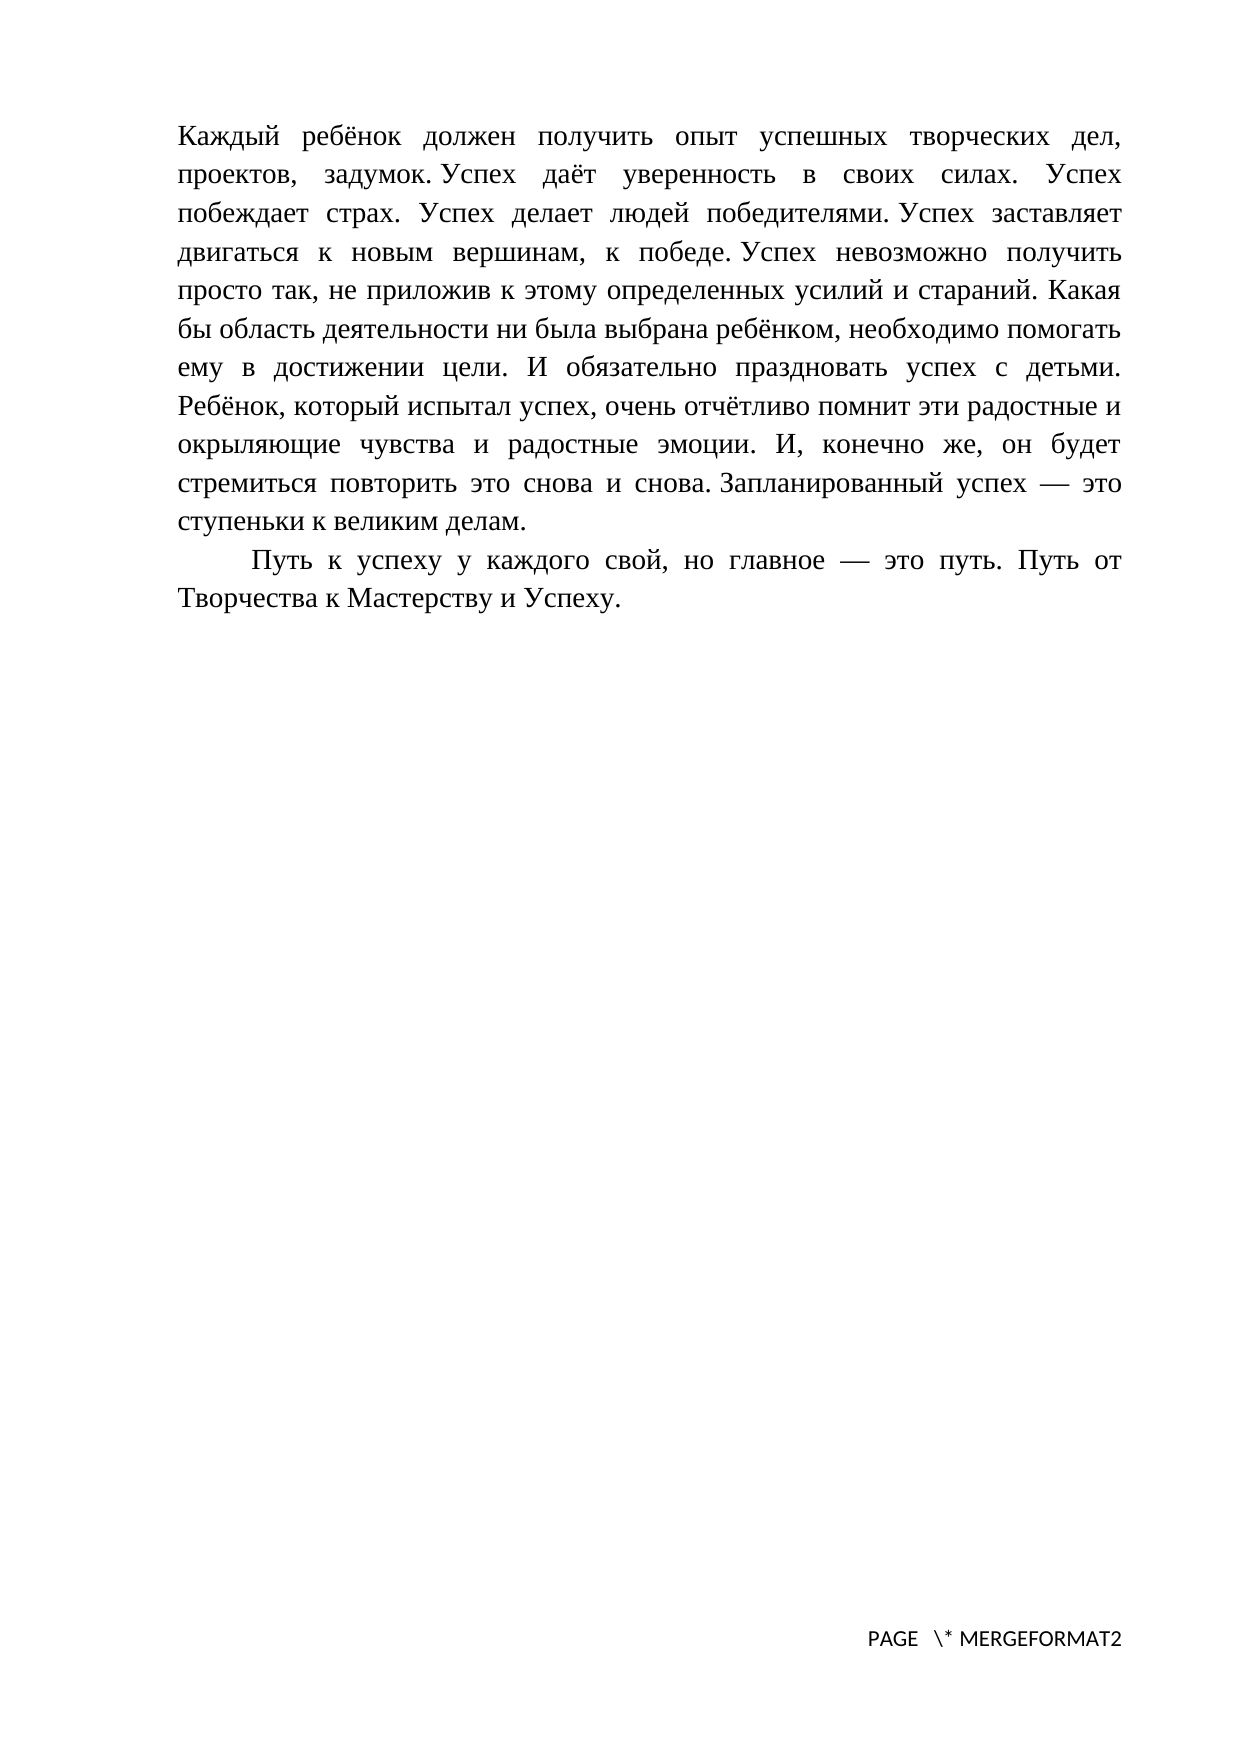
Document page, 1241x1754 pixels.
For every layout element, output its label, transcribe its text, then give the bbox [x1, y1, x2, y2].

text Каждый ребёнок должен получить опыт успешных творческих дел, проектов, задумок. Успех даёт уверенность в своих силах. Успех побеждает страх. Успех делает людей победителями. Успех заставляет двигаться к новым вершинам, к победе. Успех невозможно получить просто так, не приложив к этому определенных усилий и стараний. Какая бы область деятельности ни была выбрана ребёнком, необходимо помогать ему в достижении цели. И обязательно праздновать успех с детьми. Ребёнок, который испытал успех, очень отчётливо помнит эти радостные и окрыляющие чувства и радостные эмоции. И, конечно же, он будет стремиться повторить это снова и снова. Запланированный успех — это ступеньки к великим делам. [177, 118, 1122, 537]
text Путь к успеху у каждого свой, но главное — это путь. Путь от Творчества к Мастерству и Успеху. [177, 542, 1122, 614]
